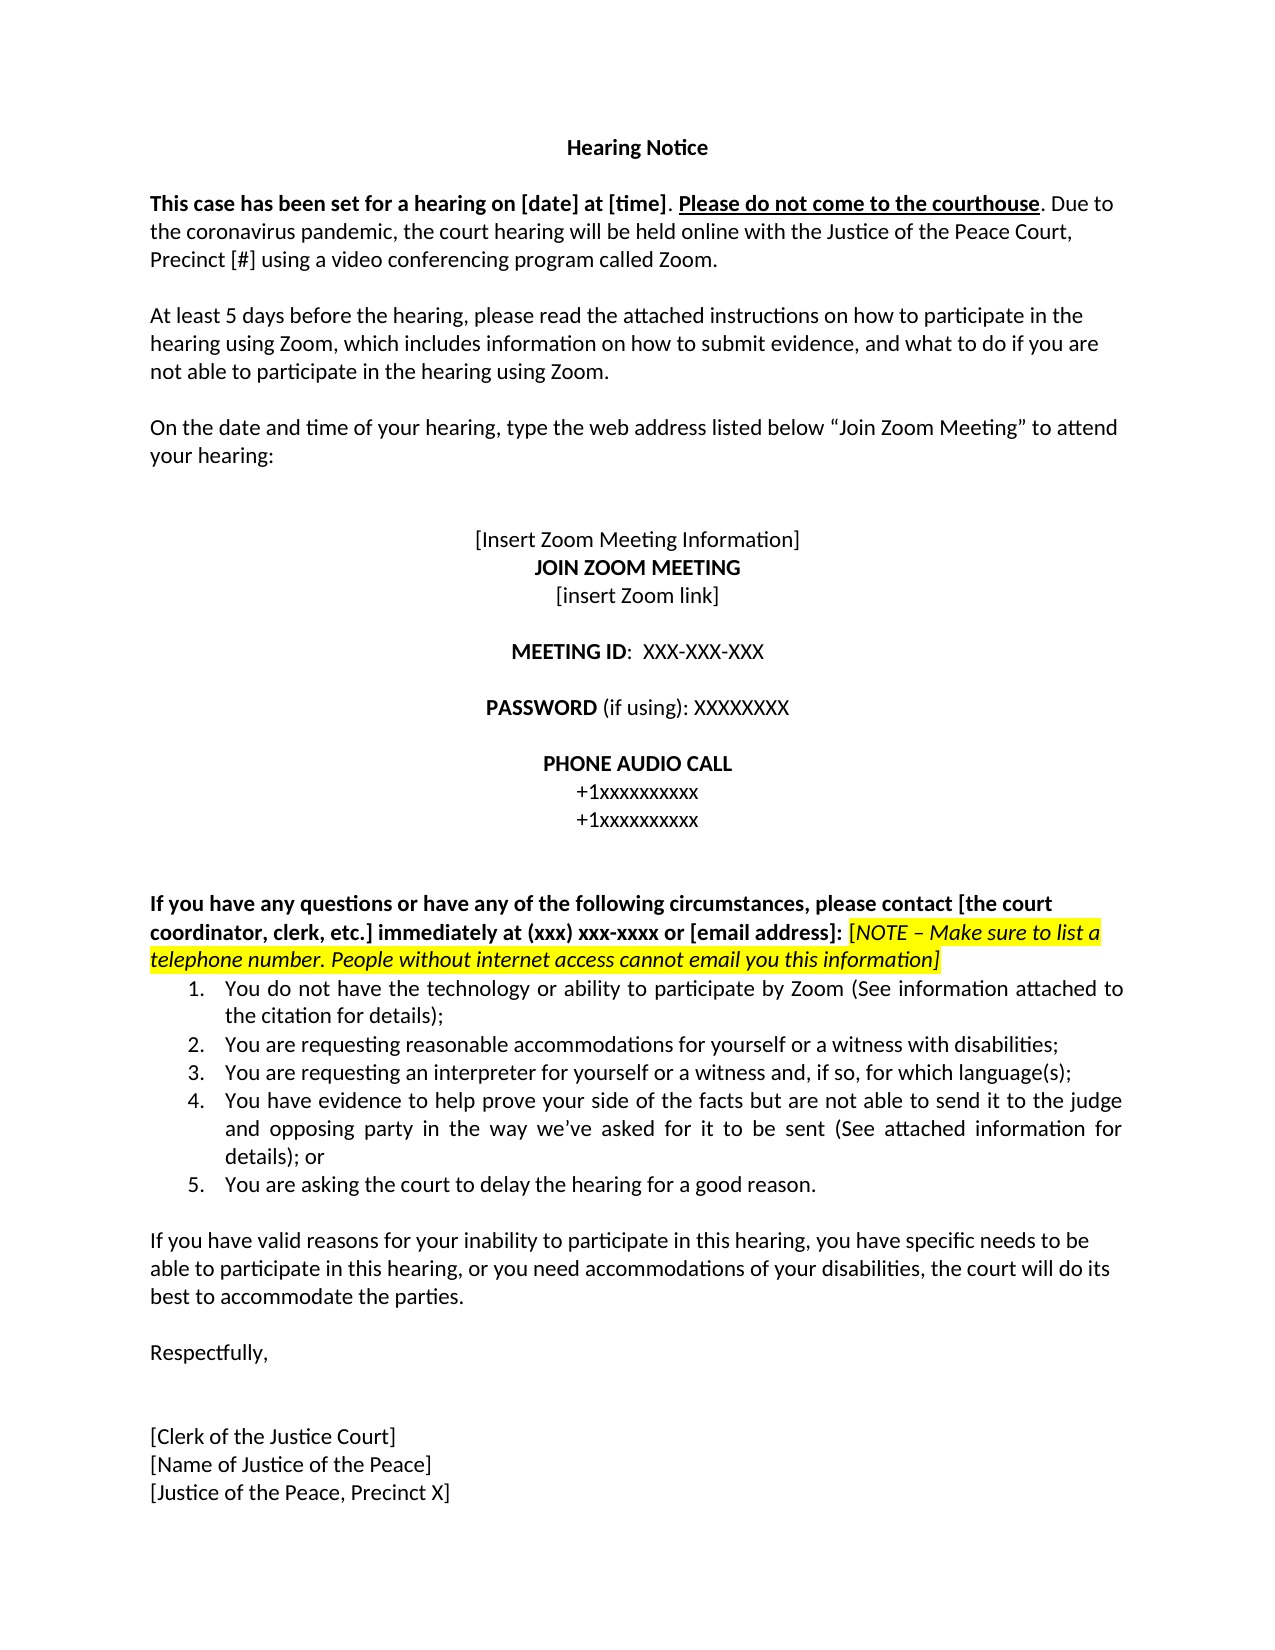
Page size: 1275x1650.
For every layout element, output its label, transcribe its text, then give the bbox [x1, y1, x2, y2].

text At least 5 days before the hearing, please read the attached instructions on how to participate in the hearing using Zoom, which includes information on how to submit evidence, and what to do if you are not able to participate in the hearing using Zoom. [150, 301, 1125, 385]
list You are asking the court to delay the hearing for a good reason. [187, 1170, 1125, 1198]
text If you have valid reasons for your inability to participate in this hearing, you have specific needs to be able to participate in this hearing, or you need accommodations of your disabilities, the court will do its best to accommodate the parties. [150, 1226, 1125, 1310]
list You are requesting reasonable accommodations for yourself or a witness with disabilities; [187, 1030, 1125, 1058]
text [Justice of the Peace, Precinct X] [150, 1478, 1125, 1506]
text This case has been set for a hearing on [date] at [time]. Please do not come to the courthouse. Due to the coronavirus pandemic, the court hearing will be held online with the Justice of the Peace Court, Precinct [#] using a video conferencing program called Zoom. [150, 189, 1125, 273]
text +1xxxxxxxxxx [150, 806, 1125, 833]
text PHONE AUDIO CALL [150, 749, 1125, 777]
list You are requesting an interpreter for yourself or a witness and, if so, for which language(s); [187, 1058, 1125, 1086]
text Hearing Notice [150, 133, 1125, 161]
text +1xxxxxxxxxx [150, 777, 1125, 806]
text PASSWORD (if using): XXXXXXXX [150, 693, 1125, 721]
list You do not have the technology or ability to participate by Zoom (See information attached to the citation for details); [187, 974, 1125, 1030]
text If you have any questions or have any of the following circumstances, please contact [the court coordinator, clerk, etc.] immediately at (xxx) xxx-xxxx or [email address]: [NOTE – Make sure to list a telephone number. People without internet access cannot email you this information] [150, 889, 1125, 974]
text On the date and time of your hearing, type the web address listed below “Join Zoom Meeting” to attend your hearing: [150, 413, 1125, 469]
text [Clerk of the Justice Court] [150, 1422, 1125, 1450]
text JOIN ZOOM MEETING [150, 553, 1125, 581]
list You have evidence to help prove your side of the facts but are not able to send it to the judge and opposing party in the way we’ve asked for it to be sent (See attached information for details); or [187, 1086, 1125, 1170]
text [insert Zoom link] [150, 581, 1125, 609]
text Respectfully, [150, 1338, 1125, 1366]
text MEETING ID: XXX-XXX-XXX [150, 637, 1125, 665]
text [Insert Zoom Meeting Information] [150, 525, 1125, 553]
text [Name of Justice of the Peace] [150, 1450, 1125, 1478]
